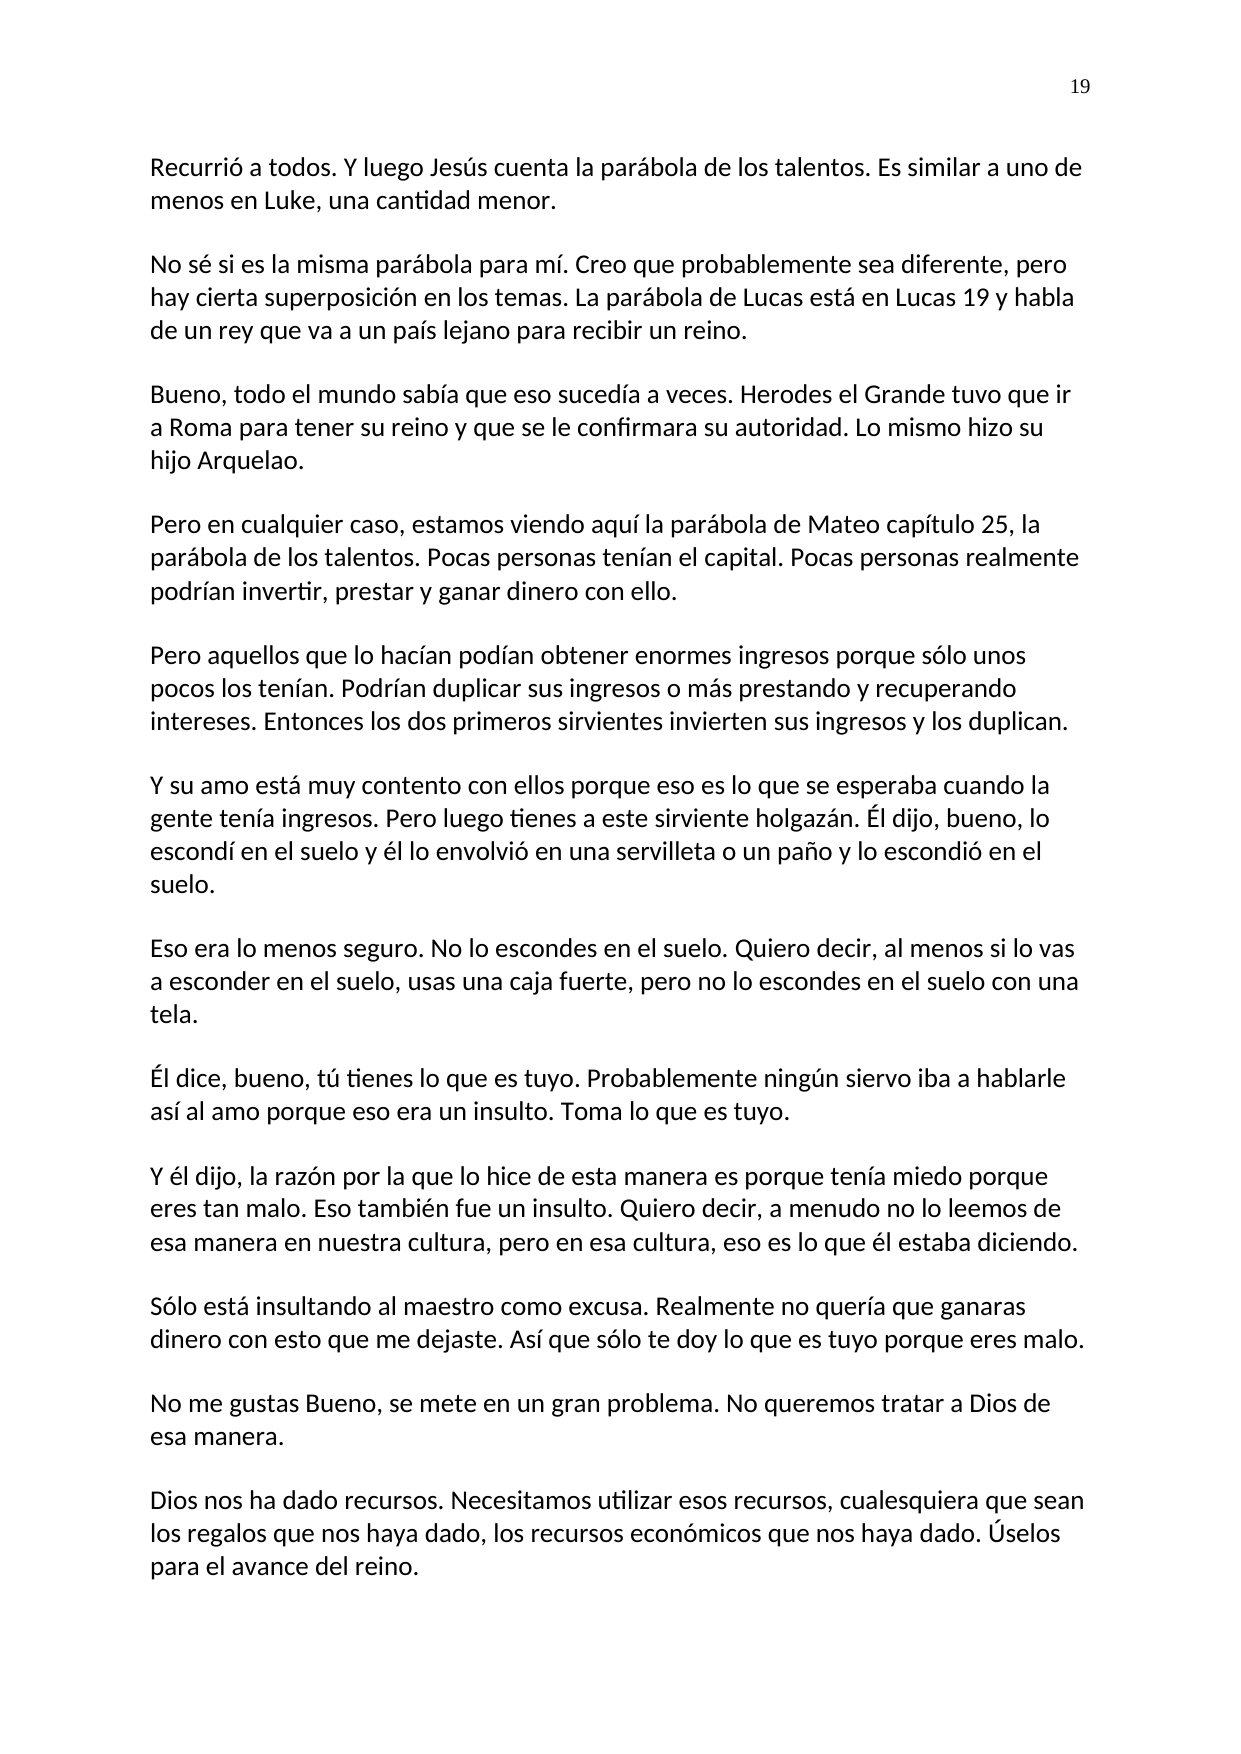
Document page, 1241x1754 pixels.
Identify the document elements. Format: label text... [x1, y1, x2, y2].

text Sólo está insultando al maestro como excusa. Realmente no quería que ganaras dinero con esto que me dejaste. Así que sólo te doy lo que es tuyo porque eres malo. [150, 1289, 1090, 1355]
text Pero en cualquier caso, estamos viendo aquí la parábola de Mateo capítulo 25, la parábola de los talentos. Pocas personas tenían el capital. Pocas personas realmente podrían invertir, prestar y ganar dinero con ello. [150, 508, 1090, 607]
text Él dice, bueno, tú tienes lo que es tuyo. Probablemente ningún siervo iba a hablarle así al amo porque eso era un insulto. Toma lo que es tuyo. [150, 1061, 1090, 1127]
text Recurrió a todos. Y luego Jesús cuenta la parábola de los talentos. Es similar a uno de menos en Luke, una cantidad menor. [150, 150, 1090, 216]
text Bueno, todo el mundo sabía que eso sucedía a veces. Herodes el Grande tuvo que ir a Roma para tener su reino y que se le confirmara su autoridad. Lo mismo hizo su hijo Arquelao. [150, 377, 1090, 476]
text No me gustas Bueno, se mete en un gran problema. No queremos tratar a Dios de esa manera. [150, 1386, 1090, 1452]
text Dios nos ha dado recursos. Necesitamos utilizar esos recursos, cualesquiera que sean los regalos que nos haya dado, los recursos económicos que nos haya dado. Úselos para el avance del reino. [150, 1483, 1090, 1582]
text No sé si es la misma parábola para mí. Creo que probablemente sea diferente, pero hay cierta superposición en los temas. La parábola de Lucas está en Lucas 19 y habla de un rey que va a un país lejano para recibir un reino. [150, 247, 1090, 346]
text Pero aquellos que lo hacían podían obtener enormes ingresos porque sólo unos pocos los tenían. Podrían duplicar sus ingresos o más prestando y recuperando intereses. Entonces los dos primeros sirvientes invierten sus ingresos y los duplican. [150, 638, 1090, 737]
text Eso era lo menos seguro. No lo escondes en el suelo. Quiero decir, al menos si lo vas a esconder en el suelo, usas una caja fuerte, pero no lo escondes en el suelo con una tela. [150, 931, 1090, 1030]
text Y su amo está muy contento con ellos porque eso es lo que se esperaba cuando la gente tenía ingresos. Pero luego tienes a este sirviente holgazán. Él dijo, bueno, lo escondí en el suelo y él lo envolvió en una servilleta o un paño y lo escondió en el suelo. [150, 768, 1090, 900]
text Y él dijo, la razón por la que lo hice de esta manera es porque tenía miedo porque eres tan malo. Eso también fue un insulto. Quiero decir, a menudo no lo leemos de esa manera en nuestra cultura, pero en esa cultura, eso es lo que él estaba diciendo. [150, 1159, 1090, 1258]
